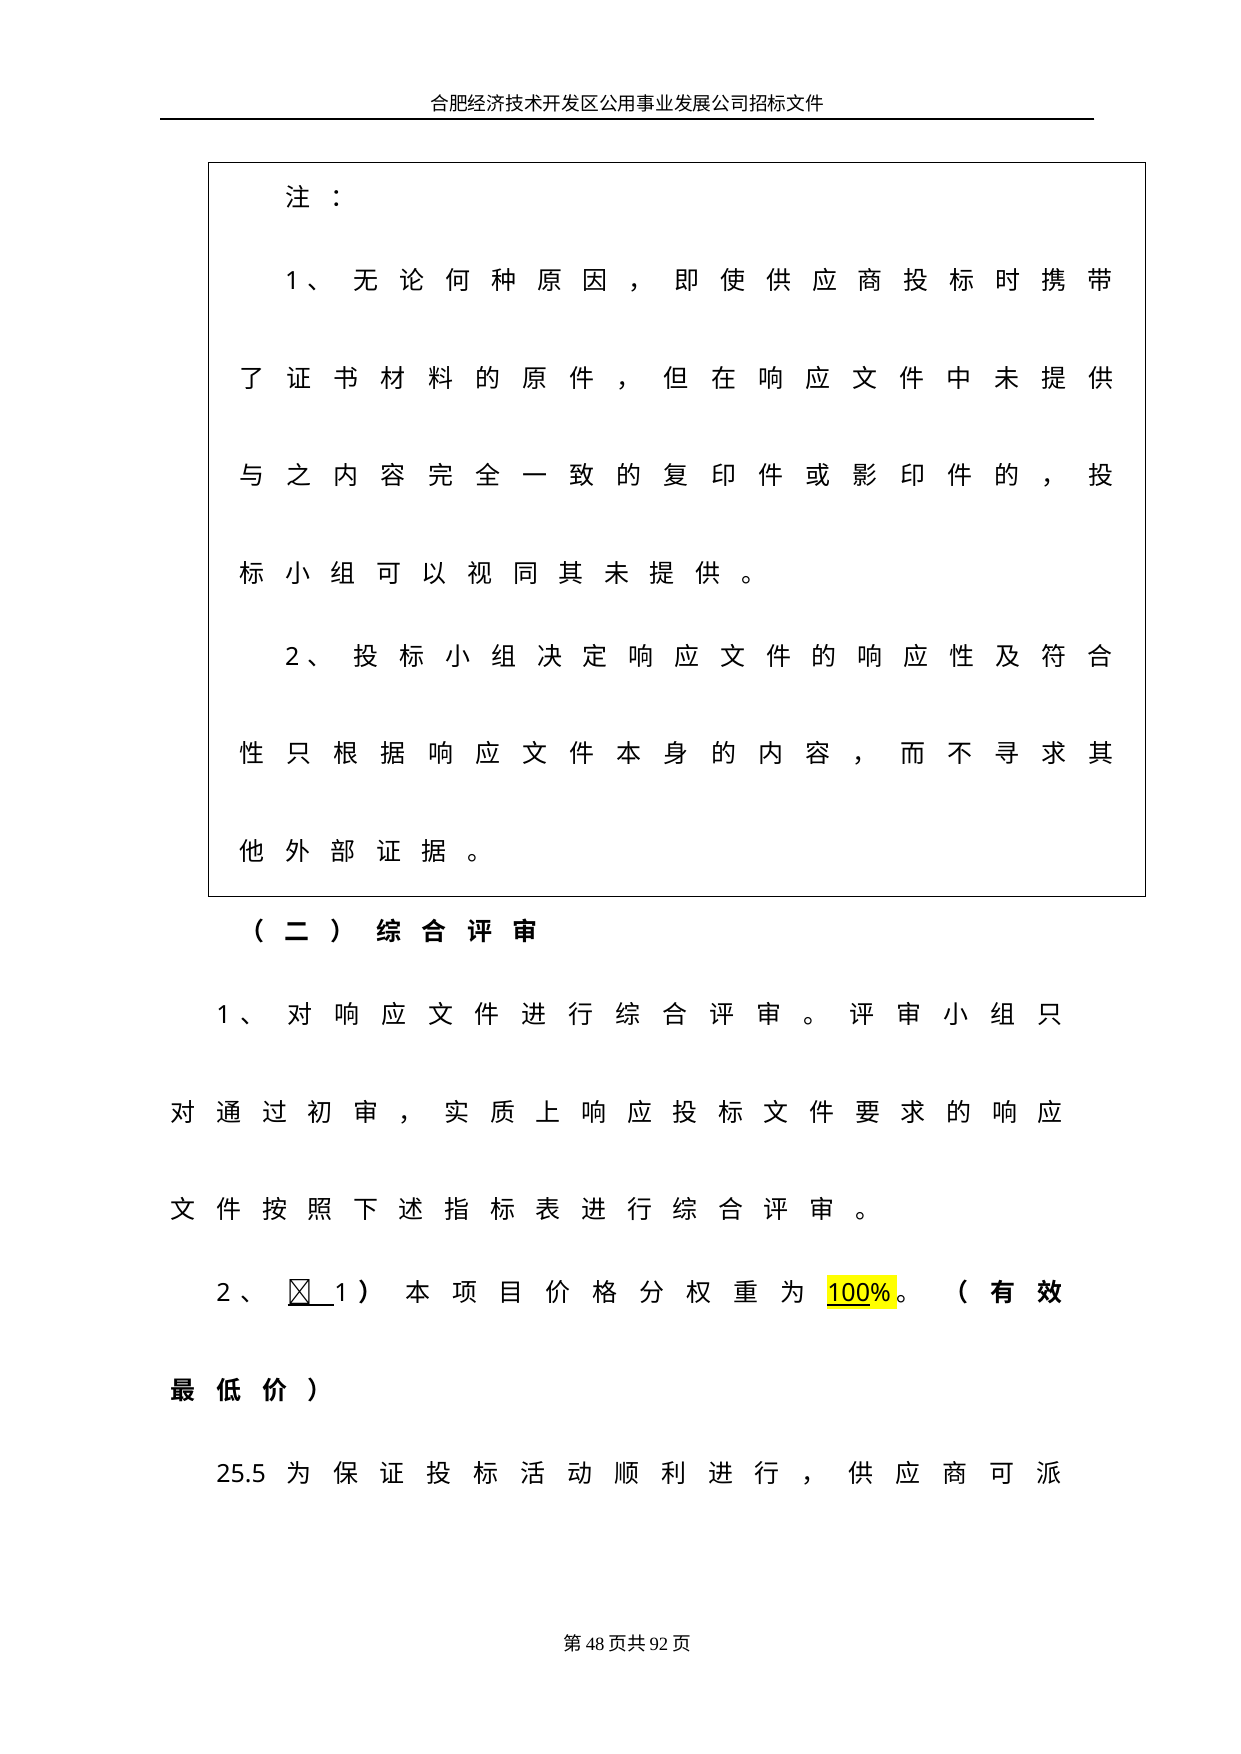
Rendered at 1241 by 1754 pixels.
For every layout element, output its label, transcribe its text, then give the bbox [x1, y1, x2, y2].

text （二）综合评审 [171, 897, 1083, 962]
text 2、1）本项目价格分权重为100%。（有效最低价） [171, 1258, 1083, 1421]
text 1、对响应文件进行综合评审。评审小组只对通过初审，实质上响应投标文件要求的响应文件按照下述指标表进行综合评审。 [171, 980, 1083, 1240]
table_cell 注： 1、无论何种原因，即使供应商投标时携带了证书材料的原件，但在响应文件中未提供与之内容完全一致的复印件或影印件的，投标小组可以视同其未提供。 2、投标小组决定响应文件的响应性及符合性只根据响应文件本身的内容，而不寻求其他外部证据。 [209, 163, 1145, 896]
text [171, 1439, 1083, 1504]
